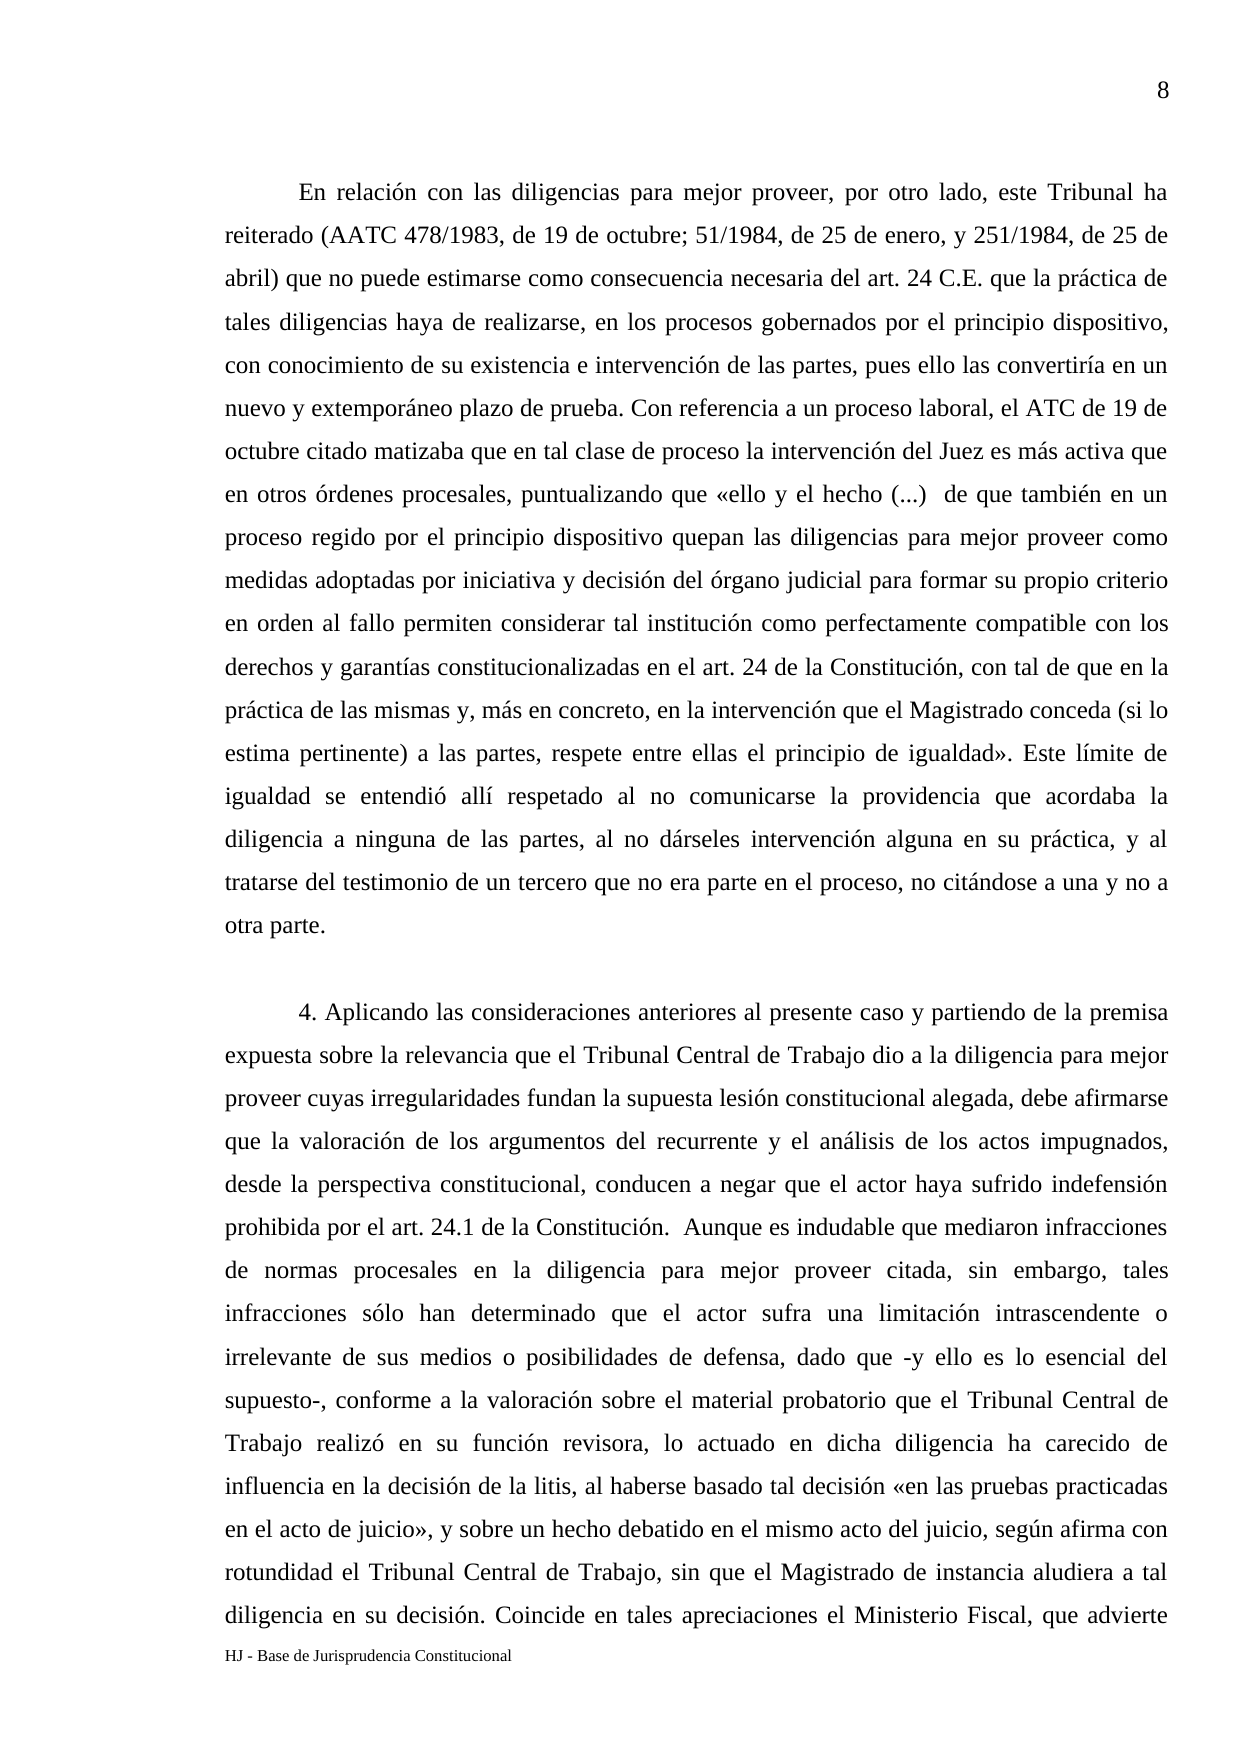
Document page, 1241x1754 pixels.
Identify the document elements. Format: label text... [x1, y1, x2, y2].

text En relación con las diligencias para mejor proveer, por otro lado, este Tribunal ha reiterado (AATC 478/1983, de 19 de octubre; 51/1984, de 25 de enero, y 251/1984, de 25 de abril) que no puede estimarse como consecuencia necesaria del art. 24 C.E. que la práctica de tales diligencias haya de realizarse, en los procesos gobernados por el principio dispositivo, con conocimiento de su existencia e intervención de las partes, pues ello las convertiría en un nuevo y extemporáneo plazo de prueba. Con referencia a un proceso laboral, el ATC de 19 de octubre citado matizaba que en tal clase de proceso la intervención del Juez es más activa que en otros órdenes procesales, puntualizando que «ello y el hecho (...) de que también en un proceso regido por el principio dispositivo quepan las diligencias para mejor proveer como medidas adoptadas por iniciativa y decisión del órgano judicial para formar su propio criterio en orden al fallo permiten considerar tal institución como perfectamente compatible con los derechos y garantías constitucionalizadas en el art. 24 de la Constitución, con tal de que en la práctica de las mismas y, más en concreto, en la intervención que el Magistrado conceda (si lo estima pertinente) a las partes, respete entre ellas el principio de igualdad». Este límite de igualdad se entendió allí respetado al no comunicarse la providencia que acordaba la diligencia a ninguna de las partes, al no dárseles intervención alguna en su práctica, y al tratarse del testimonio de un tercero que no era parte en el proceso, no citándose a una y no a otra parte. [224, 177, 1169, 939]
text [224, 997, 1169, 1629]
